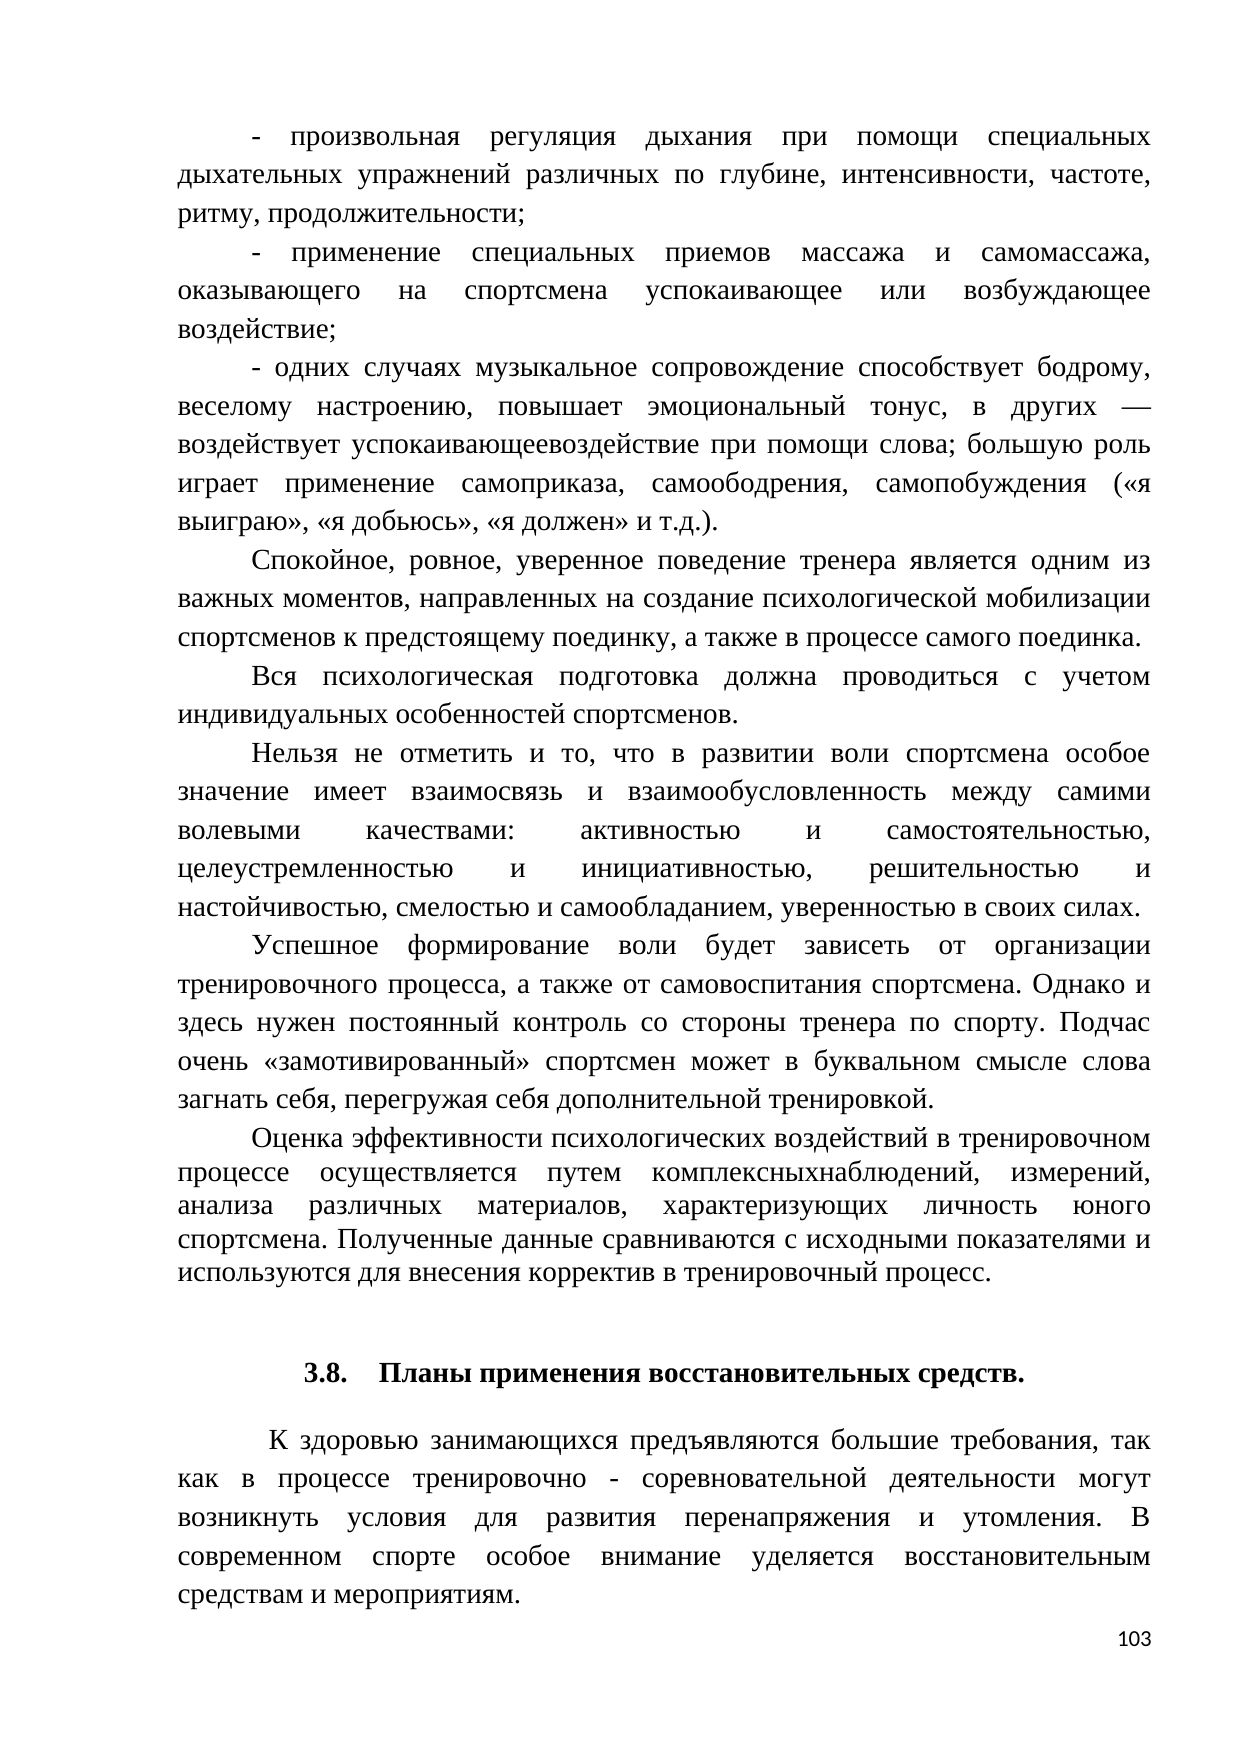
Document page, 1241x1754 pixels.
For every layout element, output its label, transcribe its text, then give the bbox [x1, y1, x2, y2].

text Успешное формирование воли будет зависеть от организации тренировочного процесса, а также от самовоспитания спортсмена. Однако и здесь нужен постоянный контроль со стороны тренера по спорту. Подчас очень «замотивированный» спортсмен может в буквальном смысле слова загнать себя, перегружая себя дополнительной тренировкой. [177, 927, 1152, 1115]
text - применение специальных приемов массажа и самомассажа, оказывающего на спортсмена успокаивающее или возбуждающее воздействие; [177, 234, 1152, 344]
text Оценка эффективности психологических воздействий в тренировочном процессе осуществляется путем комплексныхнаблюдений, измерений, анализа различных материалов, характеризующих личность юного спортсмена. Полученные данные сравниваются с исходными показателями и используются для внесения корректив в тренировочный процесс. [177, 1120, 1152, 1288]
text Нельзя не отметить и то, что в развитии воли спортсмена особое значение имеет взаимосвязь и взаимообусловленность между самими волевыми качествами: активностью и самостоятельностью, целеустремленностью и инициативностью, решительностью и настойчивостью, смелостью и самообладанием, уверенностью в своих силах. [177, 735, 1152, 922]
text - одних случаях музыкальное сопровождение способствует бодрому, веселому настроению, повышает эмоциональный тонус, в других — воздействует успокаивающеевоздействие при помощи слова; большую роль играет применение самоприказа, самоободрения, самопобуждения («я выиграю», «я добьюсь», «я должен» и т.д.). [177, 349, 1152, 537]
text Спокойное, ровное, уверенное поведение тренера является одним из важных моментов, направленных на создание психологической мобилизации спортсменов к предстоящему поединку, а также в процессе самого поединка. [177, 542, 1152, 653]
text Вся психологическая подготовка должна проводиться с учетом индивидуальных особенностей спортсменов. [177, 658, 1152, 730]
text К здоровью занимающихся предъявляются большие требования, так как в процессе тренировочно - соревновательной деятельности могут возникнуть условия для развития перенапряжения и утомления. В современном спорте особое внимание уделяется восстановительным средствам и мероприятиям. [177, 1422, 1152, 1610]
text - произвольная регуляция дыхания при помощи специальных дыхательных упражнений различных по глубине, интенсивности, частоте, ритму, продолжительности; [177, 118, 1152, 229]
list Планы применения восстановительных средств. [177, 1355, 1152, 1388]
